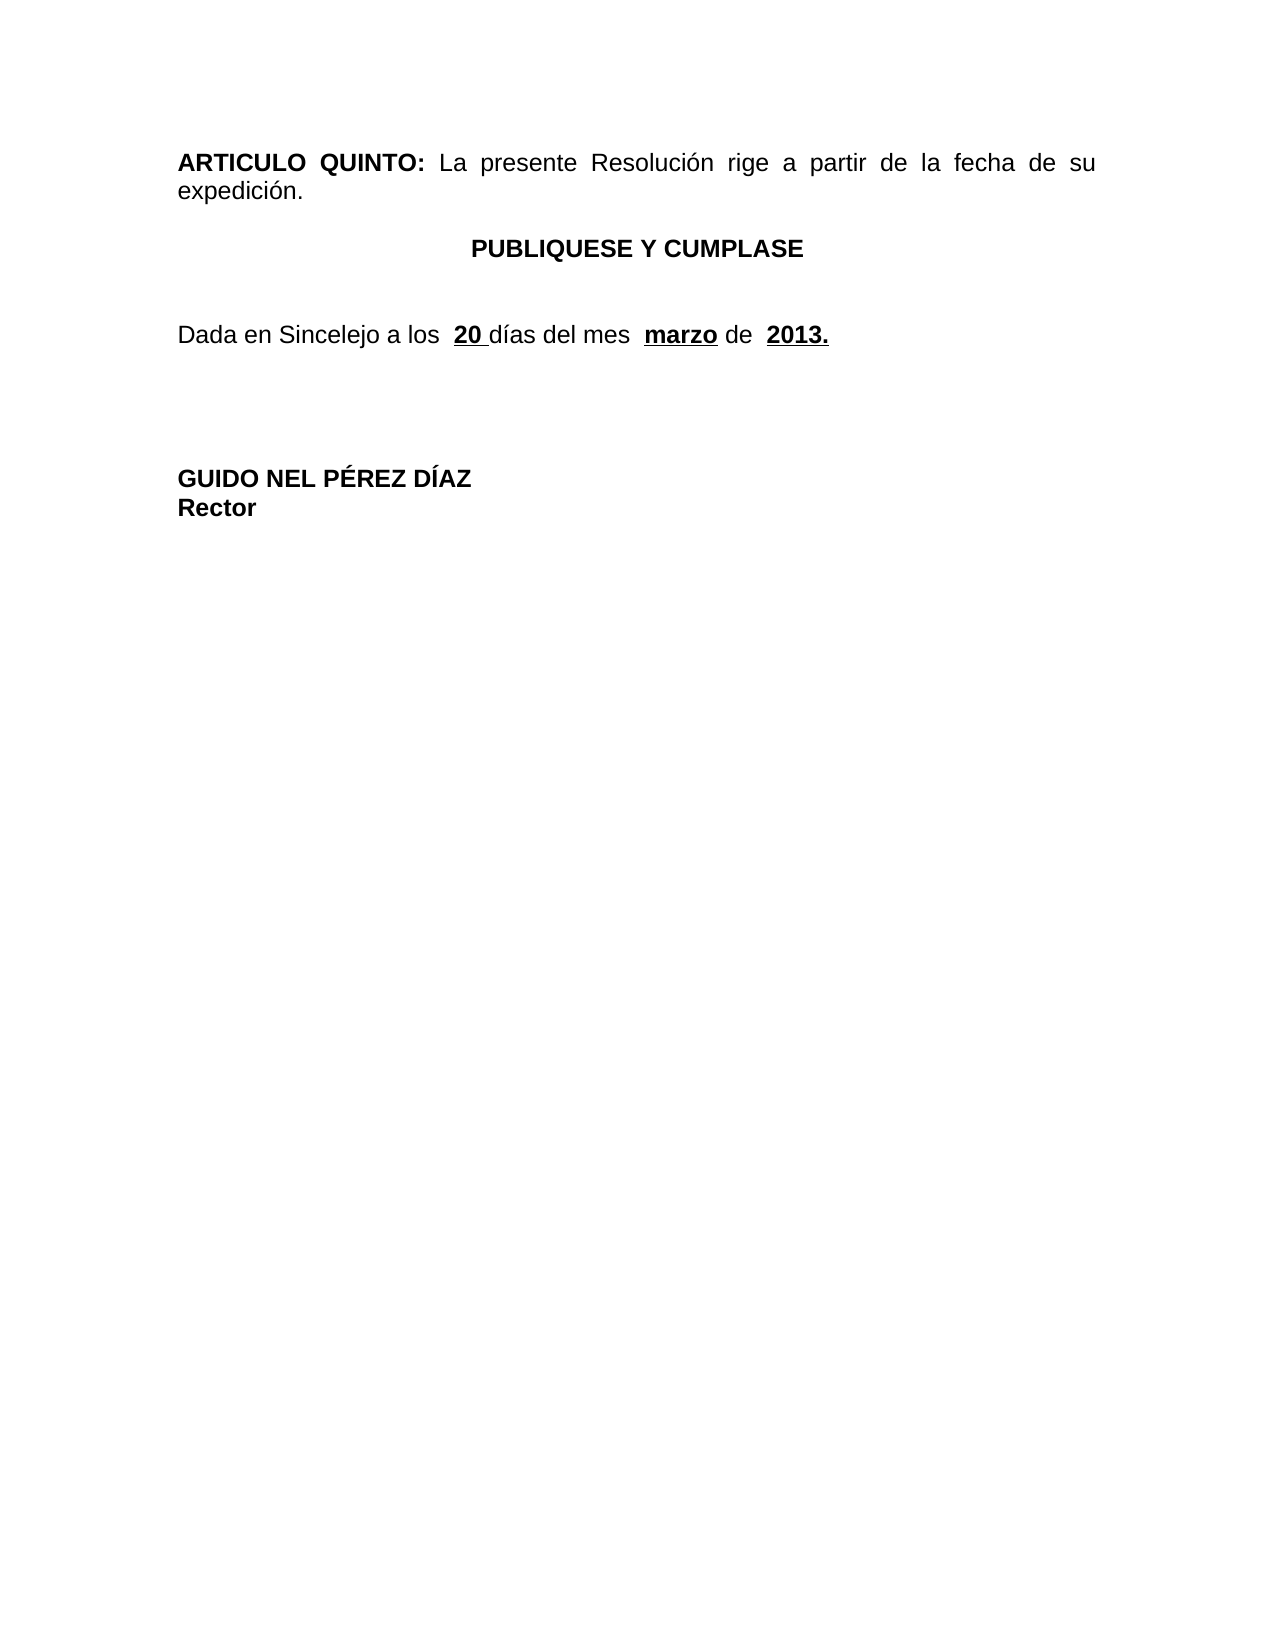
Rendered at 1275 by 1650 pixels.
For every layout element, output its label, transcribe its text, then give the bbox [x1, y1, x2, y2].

text PUBLIQUESE Y CUMPLASE [177, 234, 1098, 263]
text Rector [177, 493, 1098, 521]
text Dada en Sincelejo a los 20 días del mes marzo de 2013. [177, 320, 1098, 349]
text GUIDO NEL PÉREZ DÍAZ [177, 464, 1098, 493]
text ARTICULO QUINTO: La presente Resolución rige a partir de la fecha de su expedición. [177, 148, 1098, 205]
